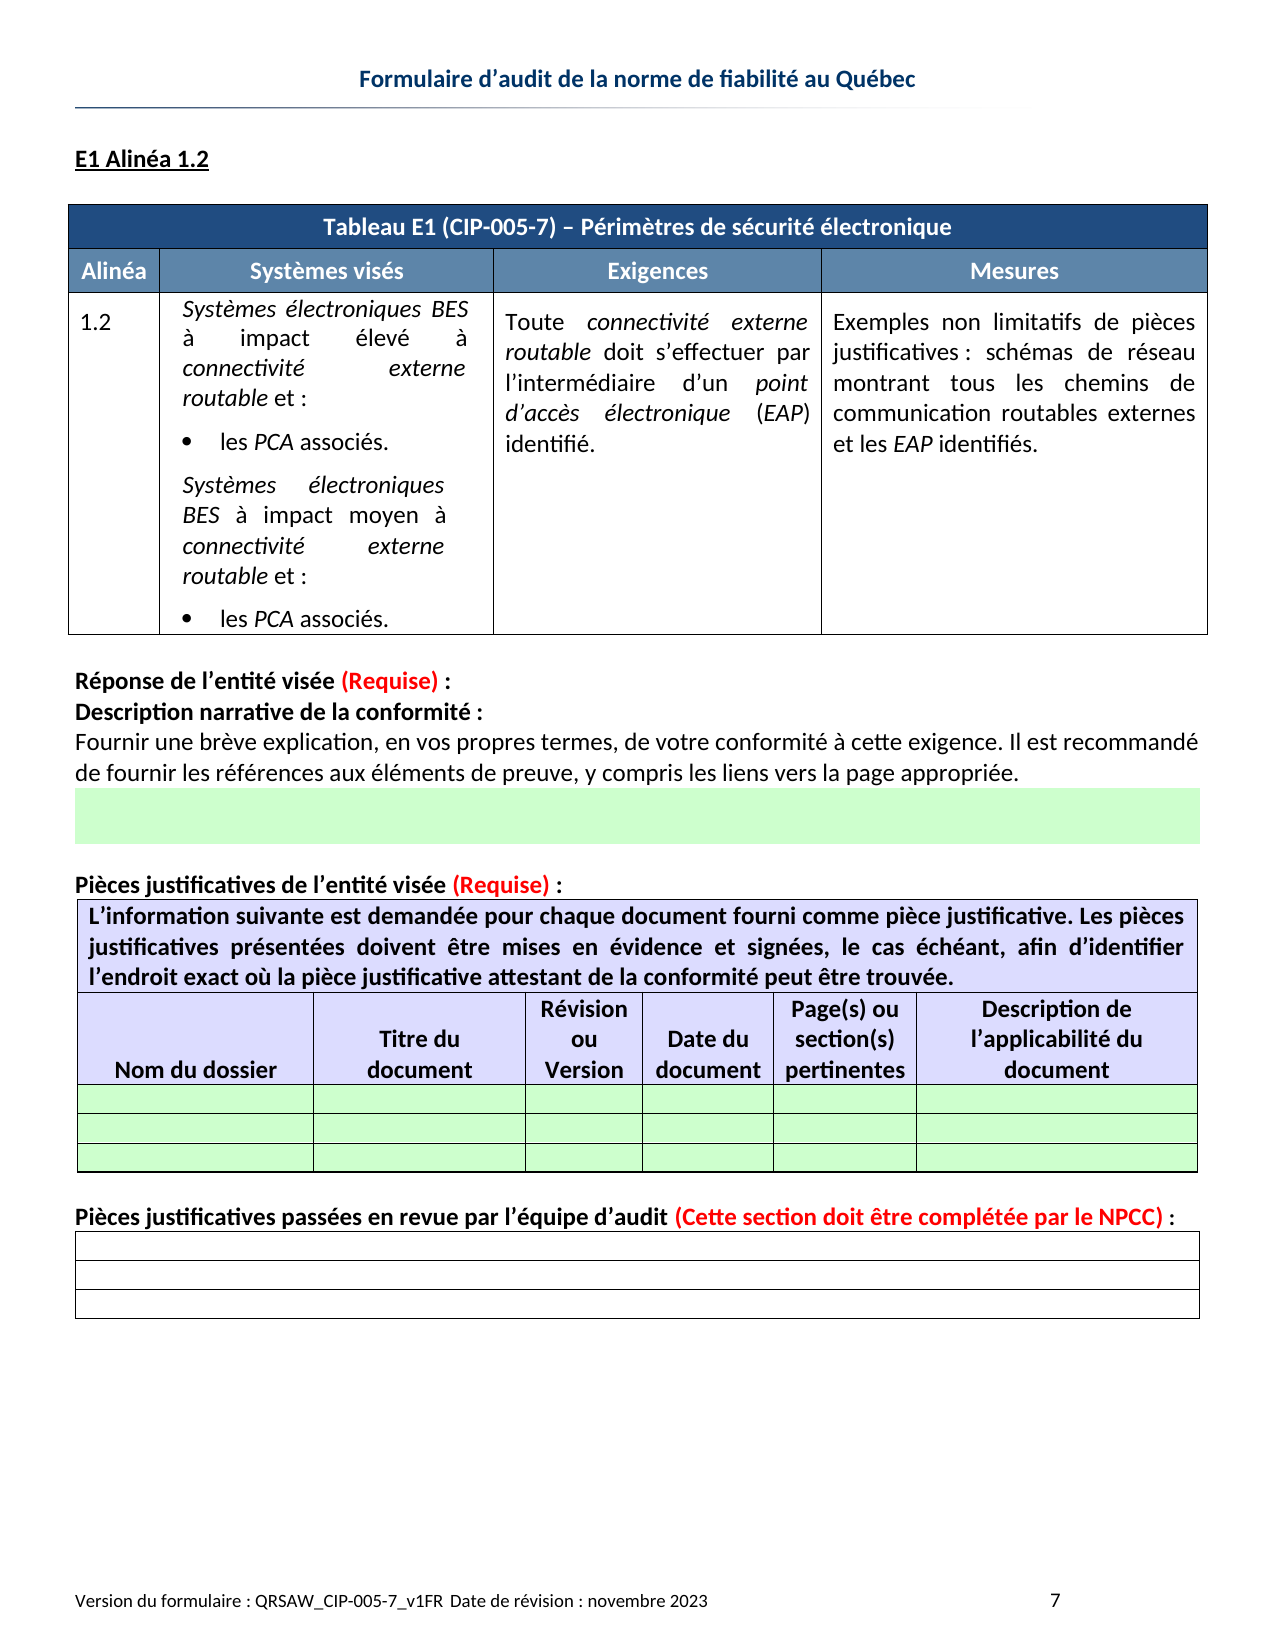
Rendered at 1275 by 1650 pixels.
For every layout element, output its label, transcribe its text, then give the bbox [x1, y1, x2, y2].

table_cell [917, 1114, 1197, 1142]
table_cell [526, 1114, 642, 1142]
table_header [76, 1232, 1199, 1260]
table_cell Exemples non limitatifs de pièces justificatives : schémas de réseau montrant tous les chemins de communication routables externes et les EAP identifiés. [822, 293, 1207, 634]
table_cell Toute connectivité externe routable doit s’effectuer par l’intermédiaire d’un point d’accès électronique (EAP) identifié. [494, 293, 821, 634]
text Pièces justificatives de l’entité visée (Requise) : [75, 871, 1200, 899]
text Description narrative de la conformité : [75, 696, 1200, 727]
table_cell [76, 1290, 1199, 1318]
table_cell [917, 1085, 1197, 1113]
table_cell Exigences [494, 249, 821, 292]
table_cell 1.2 [69, 293, 159, 634]
text Réponse de l’entité visée (Requise) : [75, 666, 1200, 696]
table_cell Page(s) ou section(s) pertinentes [774, 993, 916, 1084]
table_cell [774, 1085, 916, 1113]
table_cell Mesures [822, 249, 1207, 292]
text Pièces justificatives passées en revue par l’équipe d’audit (Cette section doit être complétée par le NPCC) : [75, 1203, 1200, 1231]
table_cell Description de l’applicabilité du document [917, 993, 1197, 1084]
table_cell [314, 1144, 525, 1171]
table_cell [76, 1261, 1199, 1289]
table_cell [774, 1114, 916, 1142]
table_header Tableau E1 (CIP-005-7) – Périmètres de sécurité électronique [69, 205, 1207, 248]
table_cell Nom du dossier [78, 993, 313, 1084]
table_cell [526, 1085, 642, 1113]
table_cell Révision ou Version [526, 993, 642, 1084]
table_cell Systèmes visés [160, 249, 493, 292]
text Fournir une brève explication, en vos propres termes, de votre conformité à cette exigence. Il est recommandé de fournir les références aux éléments de preuve, y compris les liens vers la page appropriée. [75, 727, 1200, 788]
picture [75, 107, 1055, 114]
table_cell [643, 1144, 773, 1171]
table_cell [314, 1085, 525, 1113]
table_cell [78, 1144, 313, 1171]
text E1 Alinéa 1.2 [75, 143, 1200, 173]
table_cell [78, 1114, 313, 1142]
table_cell [314, 1114, 525, 1142]
table_cell Titre du document [314, 993, 525, 1084]
table_cell [526, 1144, 642, 1171]
table_cell Systèmes électroniques BES à impact élevé à connectivité externe routable et : les PCA associés. Systèmes électroniques BES à impact moyen à connectivité externe routable et : les PCA associés. [160, 293, 493, 634]
table_cell [78, 1085, 313, 1113]
table_cell [643, 1085, 773, 1113]
table_cell [774, 1144, 916, 1171]
table_cell [917, 1144, 1197, 1171]
table_cell Date du document [643, 993, 773, 1084]
table_cell Alinéa [69, 249, 159, 292]
table_header L’information suivante est demandée pour chaque document fourni comme pièce justificative. Les pièces justificatives présentées doivent être mises en évidence et signées, le cas échéant, afin d’identifier l’endroit exact où la pièce justificative attestant de la conformité peut être trouvée. [78, 900, 1197, 992]
table_cell [643, 1114, 773, 1142]
